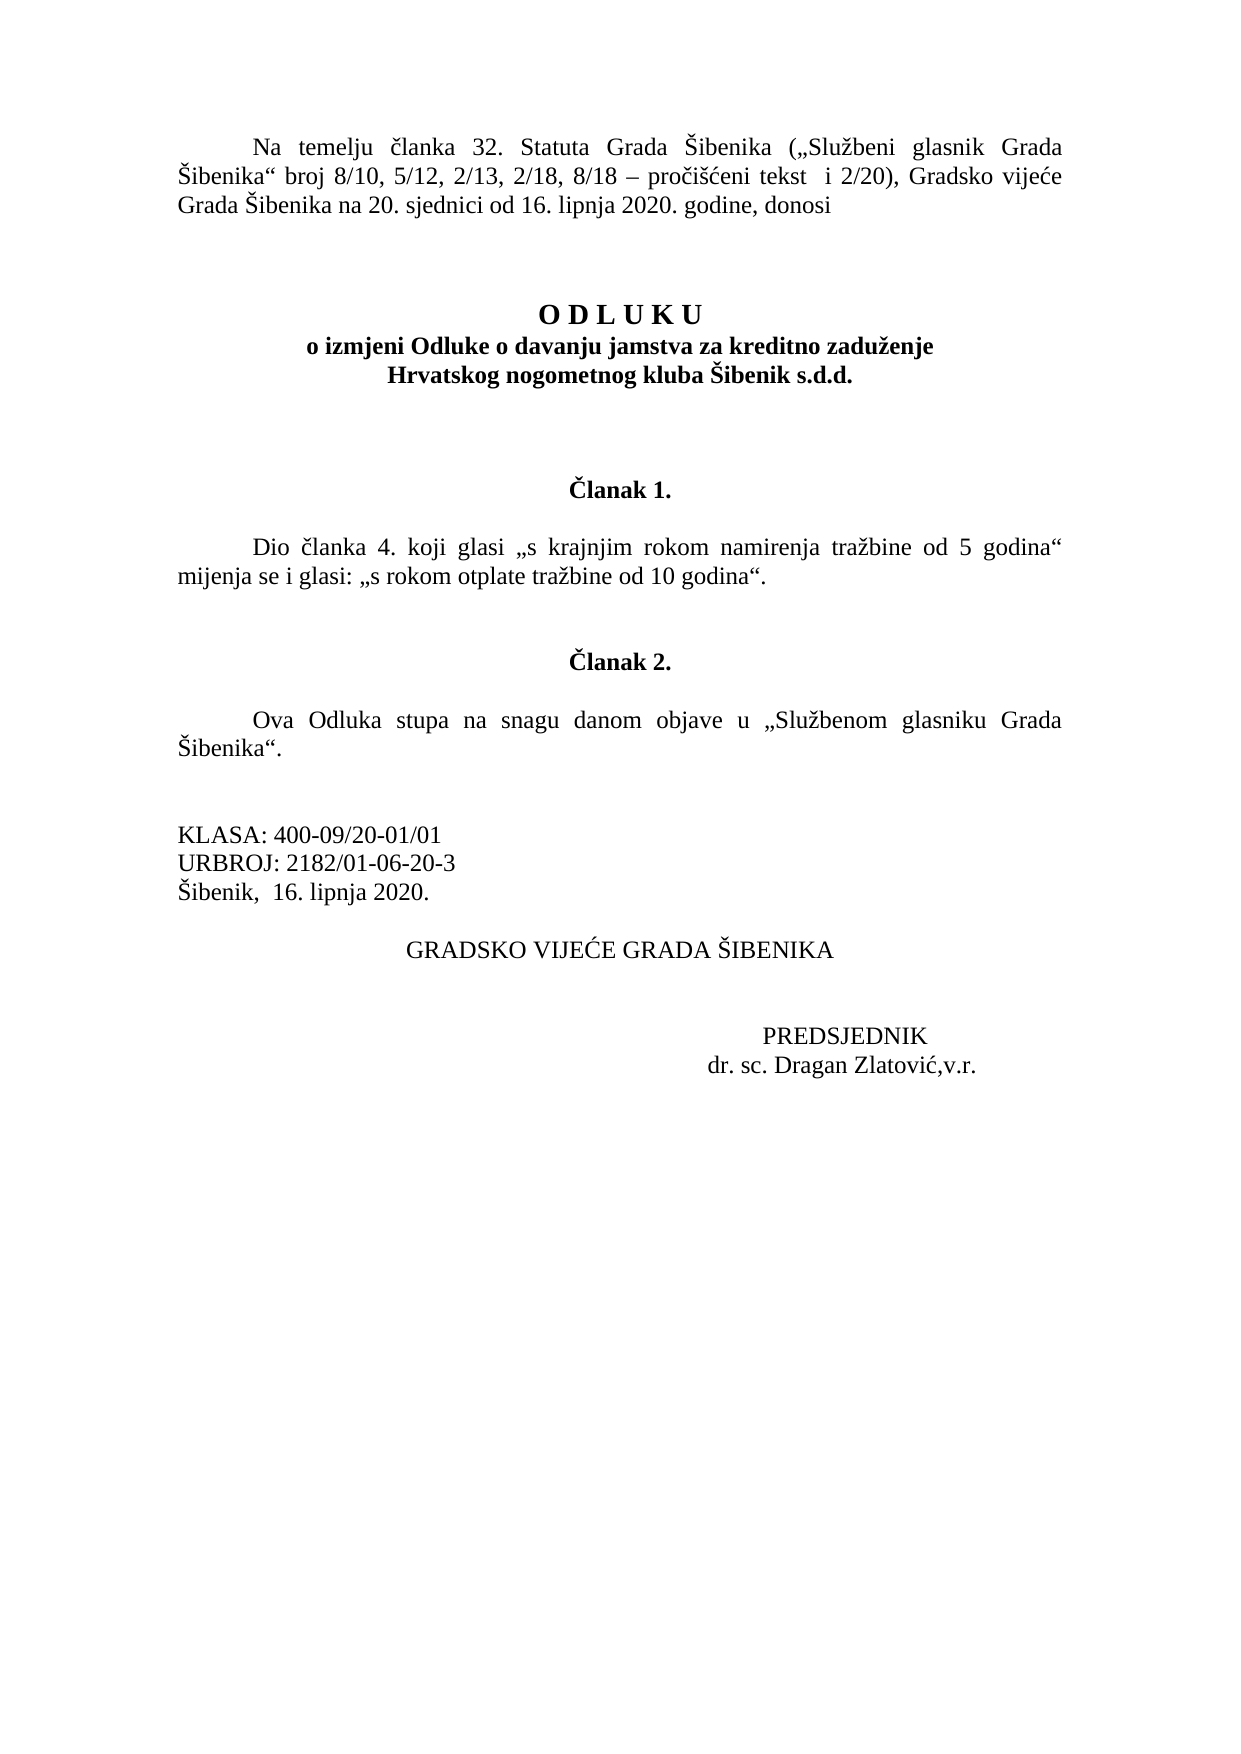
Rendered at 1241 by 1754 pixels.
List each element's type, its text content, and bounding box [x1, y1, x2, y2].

text URBROJ: 2182/01-06-20-3 [177, 848, 1063, 877]
text dr. sc. Dragan Zlatović,v.r. [215, 1050, 1063, 1078]
text Članak 2. [177, 647, 1063, 676]
text Šibenik, 16. lipnja 2020. [177, 877, 1063, 906]
text O D L U K U [177, 297, 1063, 331]
text Hrvatskog nogometnog kluba Šibenik s.d.d. [177, 360, 1063, 388]
text PREDSJEDNIK [215, 1021, 1063, 1050]
text GRADSKO VIJEĆE GRADA ŠIBENIKA [177, 935, 1063, 963]
text Dio članka 4. koji glasi „s krajnjim rokom namirenja tražbine od 5 godina“ mijenja se i glasi: „s rokom otplate tražbine od 10 godina“. [177, 532, 1063, 590]
text Na temelju članka 32. Statuta Grada Šibenika („Službeni glasnik Grada Šibenika“ broj 8/10, 5/12, 2/13, 2/18, 8/18 – pročišćeni tekst i 2/20), Gradsko vijeće Grada Šibenika na 20. sjednici od 16. lipnja 2020. godine, donosi [177, 132, 1063, 218]
text KLASA: 400-09/20-01/01 [177, 820, 1063, 848]
text o izmjeni Odluke o davanju jamstva za kreditno zaduženje [177, 331, 1063, 360]
text Ova Odluka stupa na snagu danom objave u „Službenom glasniku Grada Šibenika“. [177, 705, 1063, 762]
text Članak 1. [177, 475, 1063, 503]
